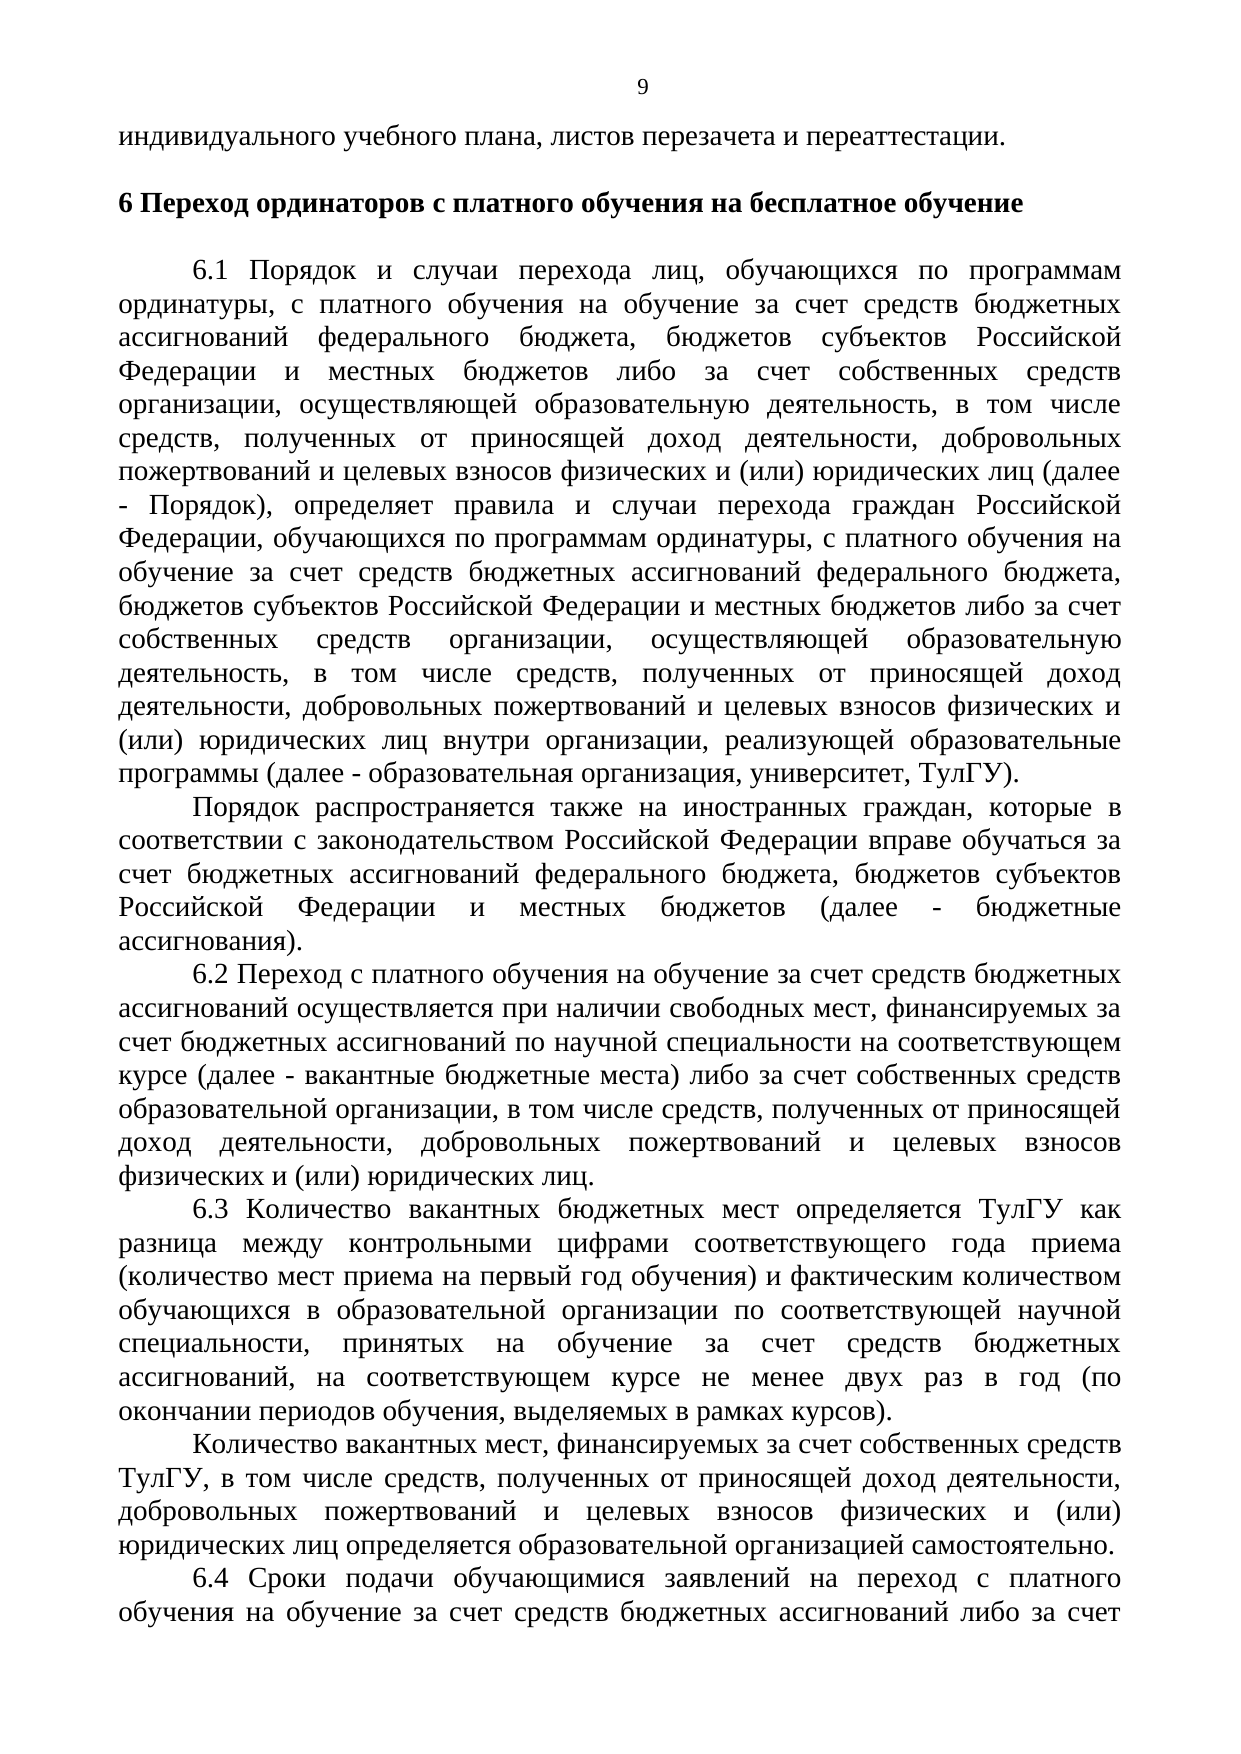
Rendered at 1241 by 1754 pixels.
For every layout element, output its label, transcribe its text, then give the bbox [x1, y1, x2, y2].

text 6 Переход ординаторов с платного обучения на бесплатное обучение [118, 185, 1122, 219]
text 6.2 Переход с платного обучения на обучение за счет средств бюджетных ассигнований осуществляется при наличии свободных мест, финансируемых за счет бюджетных ассигнований по научной специальности на соответствующем курсе (далее - вакантные бюджетные места) либо за счет собственных средств образовательной организации, в том числе средств, полученных от приносящей доход деятельности, добровольных пожертвований и целевых взносов физических и (или) юридических лиц. [118, 957, 1122, 1191]
text Порядок распространяется также на иностранных граждан, которые в соответствии с законодательством Российской Федерации вправе обучаться за счет бюджетных ассигнований федерального бюджета, бюджетов субъектов Российской Федерации и местных бюджетов (далее - бюджетные ассигнования). [118, 789, 1122, 957]
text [118, 1560, 1122, 1627]
text Количество вакантных мест, финансируемых за счет собственных средств ТулГУ, в том числе средств, полученных от приносящей доход деятельности, добровольных пожертвований и целевых взносов физических и (или) юридических лиц определяется образовательной организацией самостоятельно. [118, 1426, 1122, 1560]
text 6.3 Количество вакантных бюджетных мест определяется ТулГУ как разница между контрольными цифрами соответствующего года приема (количество мест приема на первый год обучения) и фактическим количеством обучающихся в образовательной организации по соответствующей научной специальности, принятых на обучение за счет средств бюджетных ассигнований, на соответствующем курсе не менее двух раз в год (по окончании периодов обучения, выделяемых в рамках курсов). [118, 1191, 1122, 1426]
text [118, 118, 1122, 152]
text 6.1 Порядок и случаи перехода лиц, обучающихся по программам ординатуры, с платного обучения на обучение за счет средств бюджетных ассигнований федерального бюджета, бюджетов субъектов Российской Федерации и местных бюджетов либо за счет собственных средств организации, осуществляющей образовательную деятельность, в том числе средств, полученных от приносящей доход деятельности, добровольных пожертвований и целевых взносов физических и (или) юридических лиц (далее - Порядок), определяет правила и случаи перехода граждан Российской Федерации, обучающихся по программам ординатуры, с платного обучения на обучение за счет средств бюджетных ассигнований федерального бюджета, бюджетов субъектов Российской Федерации и местных бюджетов либо за счет собственных средств организации, осуществляющей образовательную деятельность, в том числе средств, полученных от приносящей доход деятельности, добровольных пожертвований и целевых взносов физических и (или) юридических лиц внутри организации, реализующей образовательные программы (далее - образовательная организация, университет, ТулГУ). [118, 252, 1122, 789]
